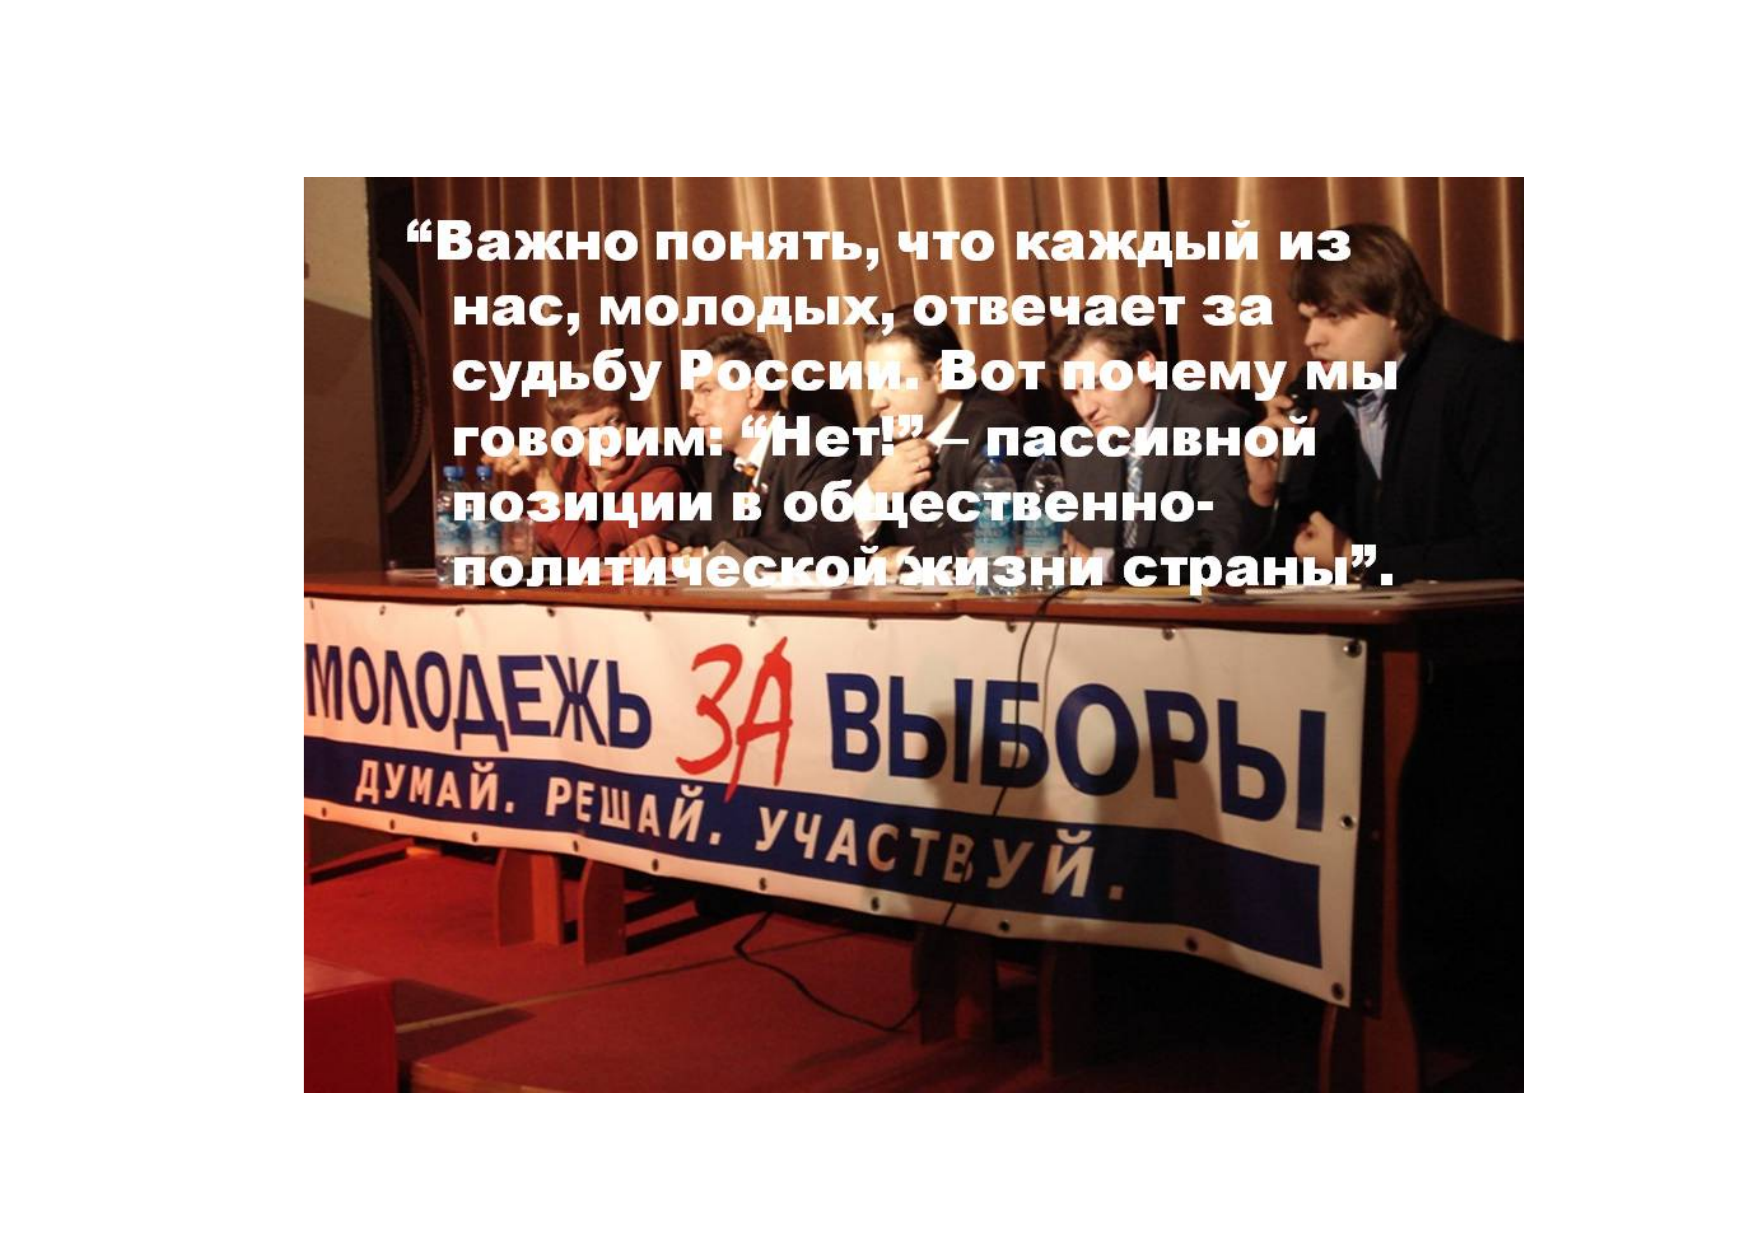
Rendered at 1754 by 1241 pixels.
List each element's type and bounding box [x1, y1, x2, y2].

picture [303, 177, 1524, 1093]
